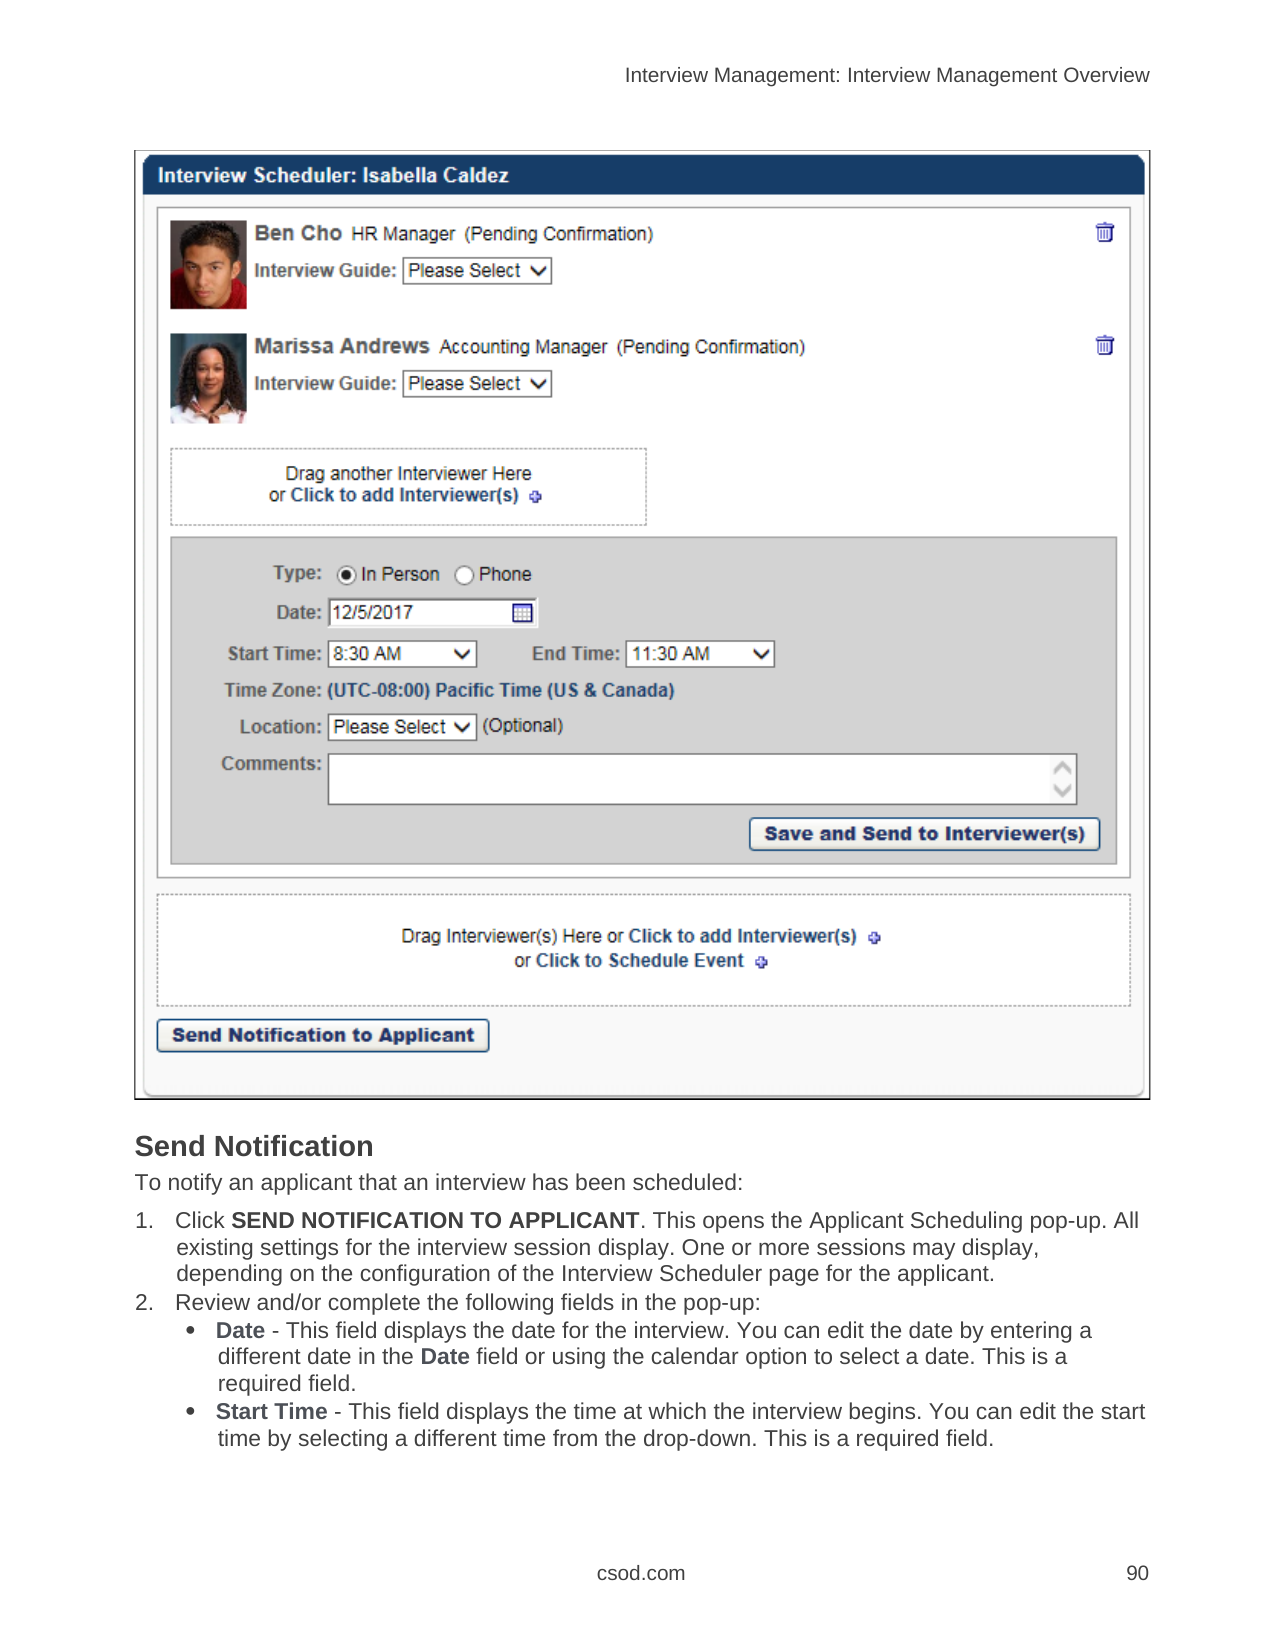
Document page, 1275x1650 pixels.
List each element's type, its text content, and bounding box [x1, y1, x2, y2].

list Click Send Notification to Applicant. This opens the Applicant Scheduling pop-up. All existing settings for the interview session display. One or more sessions may display, depending on the configuration of the Interview Scheduler page for the applicant. [154, 1207, 1150, 1286]
text To notify an applicant that an interview has been scheduled: [134, 1168, 1150, 1195]
list Review and/or complete the following fields in the pop-up: [154, 1288, 1150, 1315]
picture [134, 150, 1151, 1100]
list Date - This field displays the date for the interview. You can edit the date by entering a different date in the Date field or using the calendar option to select a date. This is a required field. [196, 1317, 1150, 1396]
text Send Notification [134, 1129, 1150, 1162]
list Start Time - This field displays the time at which the interview begins. You can edit the start time by selecting a different time from the drop-down. This is a required field. [196, 1398, 1150, 1451]
